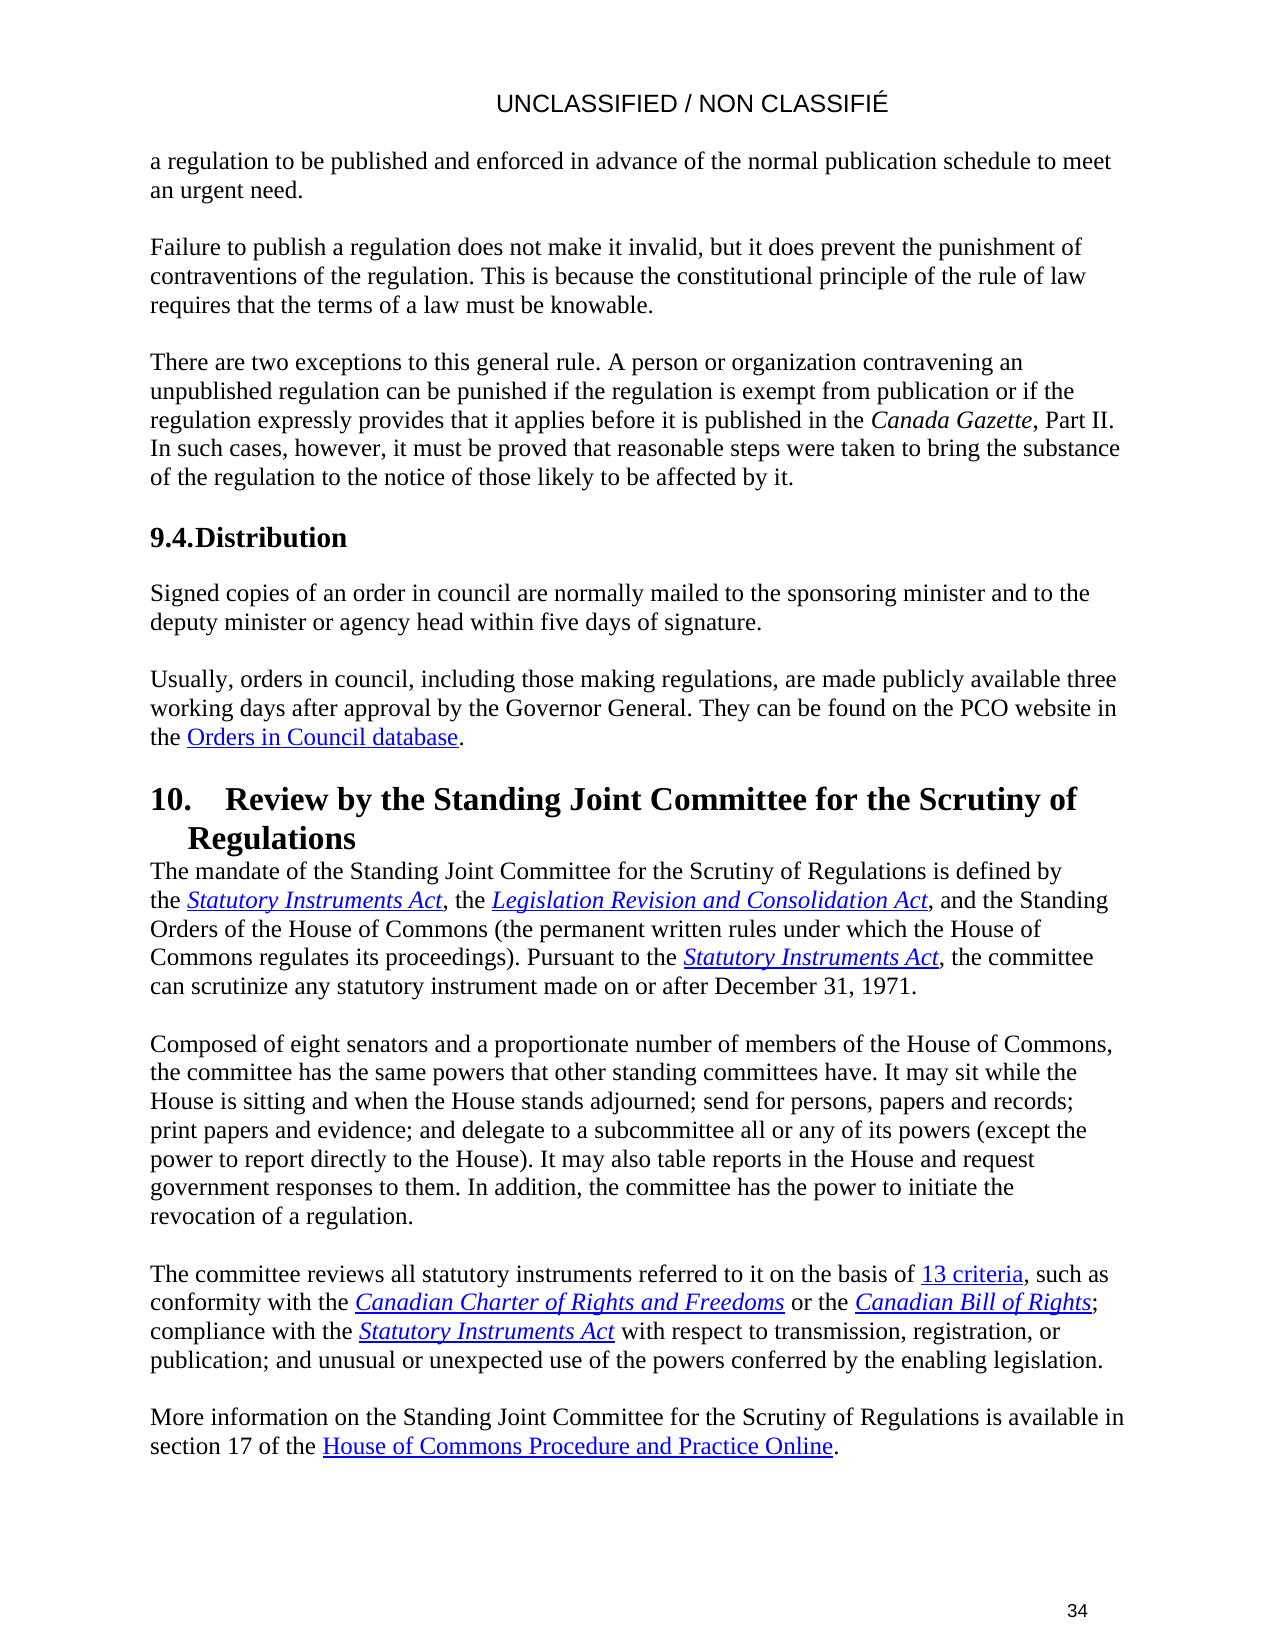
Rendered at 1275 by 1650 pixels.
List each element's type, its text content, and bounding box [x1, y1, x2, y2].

text The committee reviews all statutory instruments referred to it on the basis of 13 criteria, such as conformity with the Canadian Charter of Rights and Freedoms or the Canadian Bill of Rights; compliance with the Statutory Instruments Act with respect to transmission, registration, or publication; and unusual or unexpected use of the powers conferred by the enabling legislation. [150, 1259, 1125, 1374]
subtitle Distribution [150, 520, 1125, 553]
text Composed of eight senators and a proportionate number of members of the House of Commons, the committee has the same powers that other standing committees have. It may sit while the House is sitting and when the House stands adjourned; send for persons, papers and records; print papers and evidence; and delegate to a subcommittee all or any of its powers (except the power to report directly to the House). It may also table reports in the House and request government responses to them. In addition, the committee has the power to initiate the revocation of a regulation. [150, 1029, 1125, 1230]
subtitle Review by the Standing Joint Committee for the Scrutiny of Regulations [150, 779, 1125, 856]
text There are two exceptions to this general rule. A person or organization contravening an unpublished regulation can be punished if the regulation is exempt from publication or if the regulation expressly provides that it applies before it is published in the Canada Gazette, Part II. In such cases, however, it must be proved that reasonable steps were taken to bring the substance of the regulation to the notice of those likely to be affected by it. [150, 347, 1125, 491]
text Failure to publish a regulation does not make it invalid, but it does prevent the punishment of contraventions of the regulation. This is because the constitutional principle of the rule of law requires that the terms of a law must be knowable. [150, 232, 1125, 318]
text The mandate of the Standing Joint Committee for the Scrutiny of Regulations is defined by the Statutory Instruments Act, the Legislation Revision and Consolidation Act, and the Standing Orders of the House of Commons (the permanent written rules under which the House of Commons regulates its proceedings). Pursuant to the Statutory Instruments Act, the committee can scrutinize any statutory instrument made on or after December 31, 1971. [150, 856, 1125, 1000]
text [150, 146, 1125, 203]
text Signed copies of an order in council are normally mailed to the sponsoring minister and to the deputy minister or agency head within five days of signature. [150, 578, 1125, 636]
text More information on the Standing Joint Committee for the Scrutiny of Regulations is available in section 17 of the House of Commons Procedure and Practice Online. [150, 1402, 1125, 1460]
text Usually, orders in council, including those making regulations, are made publicly available three working days after approval by the Governor General. They can be found on the PCO website in the Orders in Council database. [150, 664, 1125, 751]
